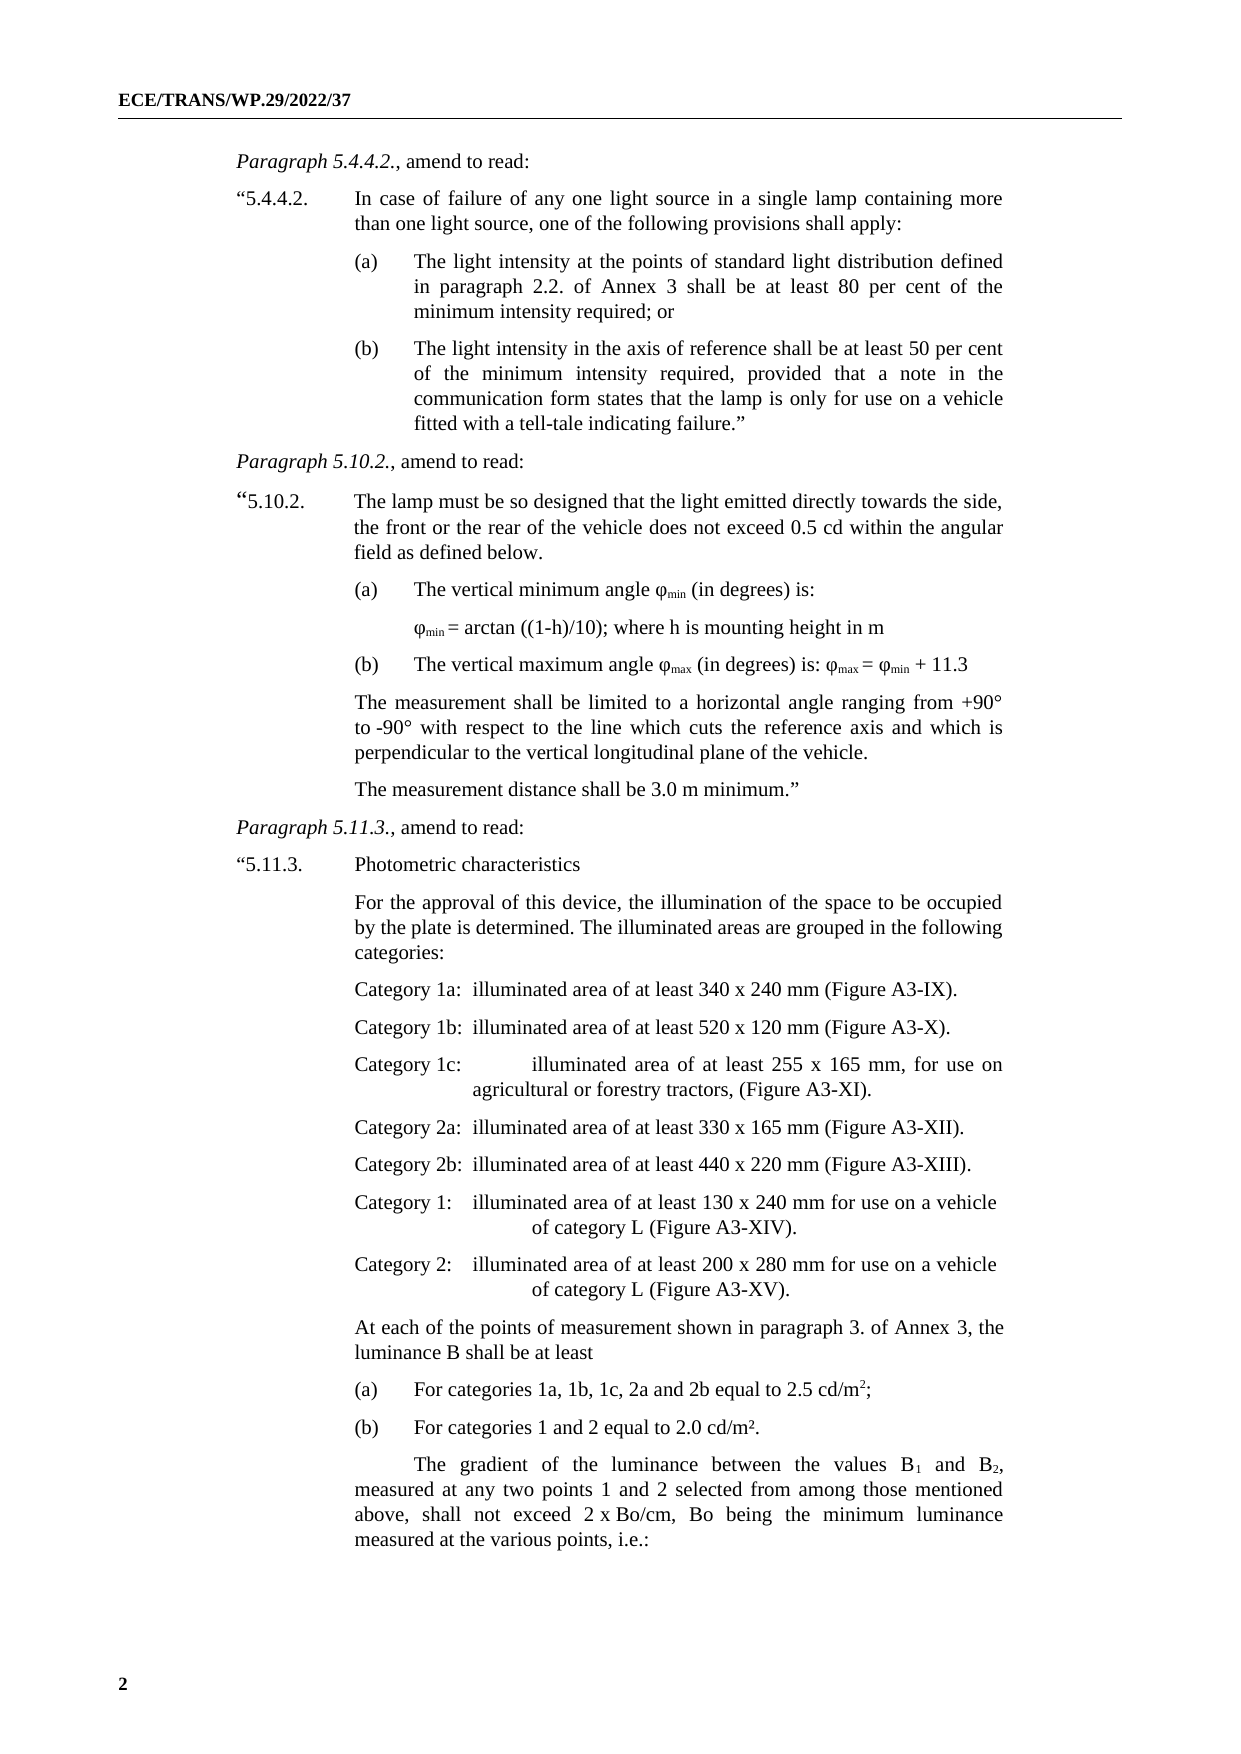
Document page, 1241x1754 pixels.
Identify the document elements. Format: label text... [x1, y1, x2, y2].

text Paragraph 5.4.4.2., amend to read: [236, 148, 1004, 173]
text The measurement distance shall be 3.0 m minimum.” [295, 776, 1004, 801]
text φmin = arctan ((1-h)/10); where h is mounting height in m [354, 614, 1004, 639]
text “5.11.3. Photometric characteristics [236, 851, 1004, 876]
text (a) The vertical minimum angle φmin (in degrees) is: [354, 576, 1004, 601]
text For the approval of this device, the illumination of the space to be occupied by the plate is determined. The illuminated areas are grouped in the following categories: [354, 889, 1004, 964]
text The measurement shall be limited to a horizontal angle ranging from +90° to -90° with respect to the line which cuts the reference axis and which is perpendicular to the vertical longitudinal plane of the vehicle. [354, 689, 1004, 764]
text (a) The light intensity at the points of standard light distribution defined in paragraph 2.2. of Annex 3 shall be at least 80 per cent of the minimum intensity required; or [354, 248, 1004, 323]
text At each of the points of measurement shown in paragraph 3. of Annex 3, the luminance B shall be at least [354, 1314, 1004, 1364]
text (a) For categories 1a, 1b, 1c, 2a and 2b equal to 2.5 cd/m2; [354, 1376, 1004, 1401]
text The gradient of the luminance between the values B1 and B2, measured at any two points 1 and 2 selected from among those mentioned above, shall not exceed 2 x Bo/cm, Bo being the minimum luminance measured at the various points, i.e.: [354, 1451, 1004, 1551]
text Category 2b: illuminated area of at least 440 x 220 mm (Figure A3-XIII). [354, 1151, 1004, 1176]
text Category 2a: illuminated area of at least 330 x 165 mm (Figure A3-XII). [354, 1114, 1004, 1139]
text “5.4.4.2. In case of failure of any one light source in a single lamp containing more than one light source, one of the following provisions shall apply: [236, 185, 1004, 235]
text (b) The light intensity in the axis of reference shall be at least 50 per cent of the minimum intensity required, provided that a note in the communication form states that the lamp is only for use on a vehicle fitted with a tell-tale indicating failure.” [354, 335, 1004, 435]
text (b) The vertical maximum angle φmax (in degrees) is: φmax = φmin + 11.3 [354, 651, 1004, 676]
text Paragraph 5.10.2., amend to read: [236, 448, 977, 473]
text (b) For categories 1 and 2 equal to 2.0 cd/m². [354, 1414, 1004, 1439]
text Category 1c: illuminated area of at least 255 x 165 mm, for use on agricultural or forestry tractors, (Figure A3-XI). [354, 1051, 1004, 1101]
text Category 2: illuminated area of at least 200 x 280 mm for use on a vehicle of category L (Figure A3-XV). [354, 1251, 1004, 1301]
text Category 1: illuminated area of at least 130 x 240 mm for use on a vehicle of category L (Figure A3-XIV). [354, 1189, 1004, 1239]
text Category 1a: illuminated area of at least 340 x 240 mm (Figure A3-IX). [354, 976, 1004, 1001]
text Paragraph 5.11.3., amend to read: [236, 814, 1004, 839]
text Category 1b: illuminated area of at least 520 x 120 mm (Figure A3-X). [354, 1014, 1004, 1039]
text “5.10.2. The lamp must be so designed that the light emitted directly towards the side, the front or the rear of the vehicle does not exceed 0.5 cd within the angular field as defined below. [236, 485, 1004, 564]
